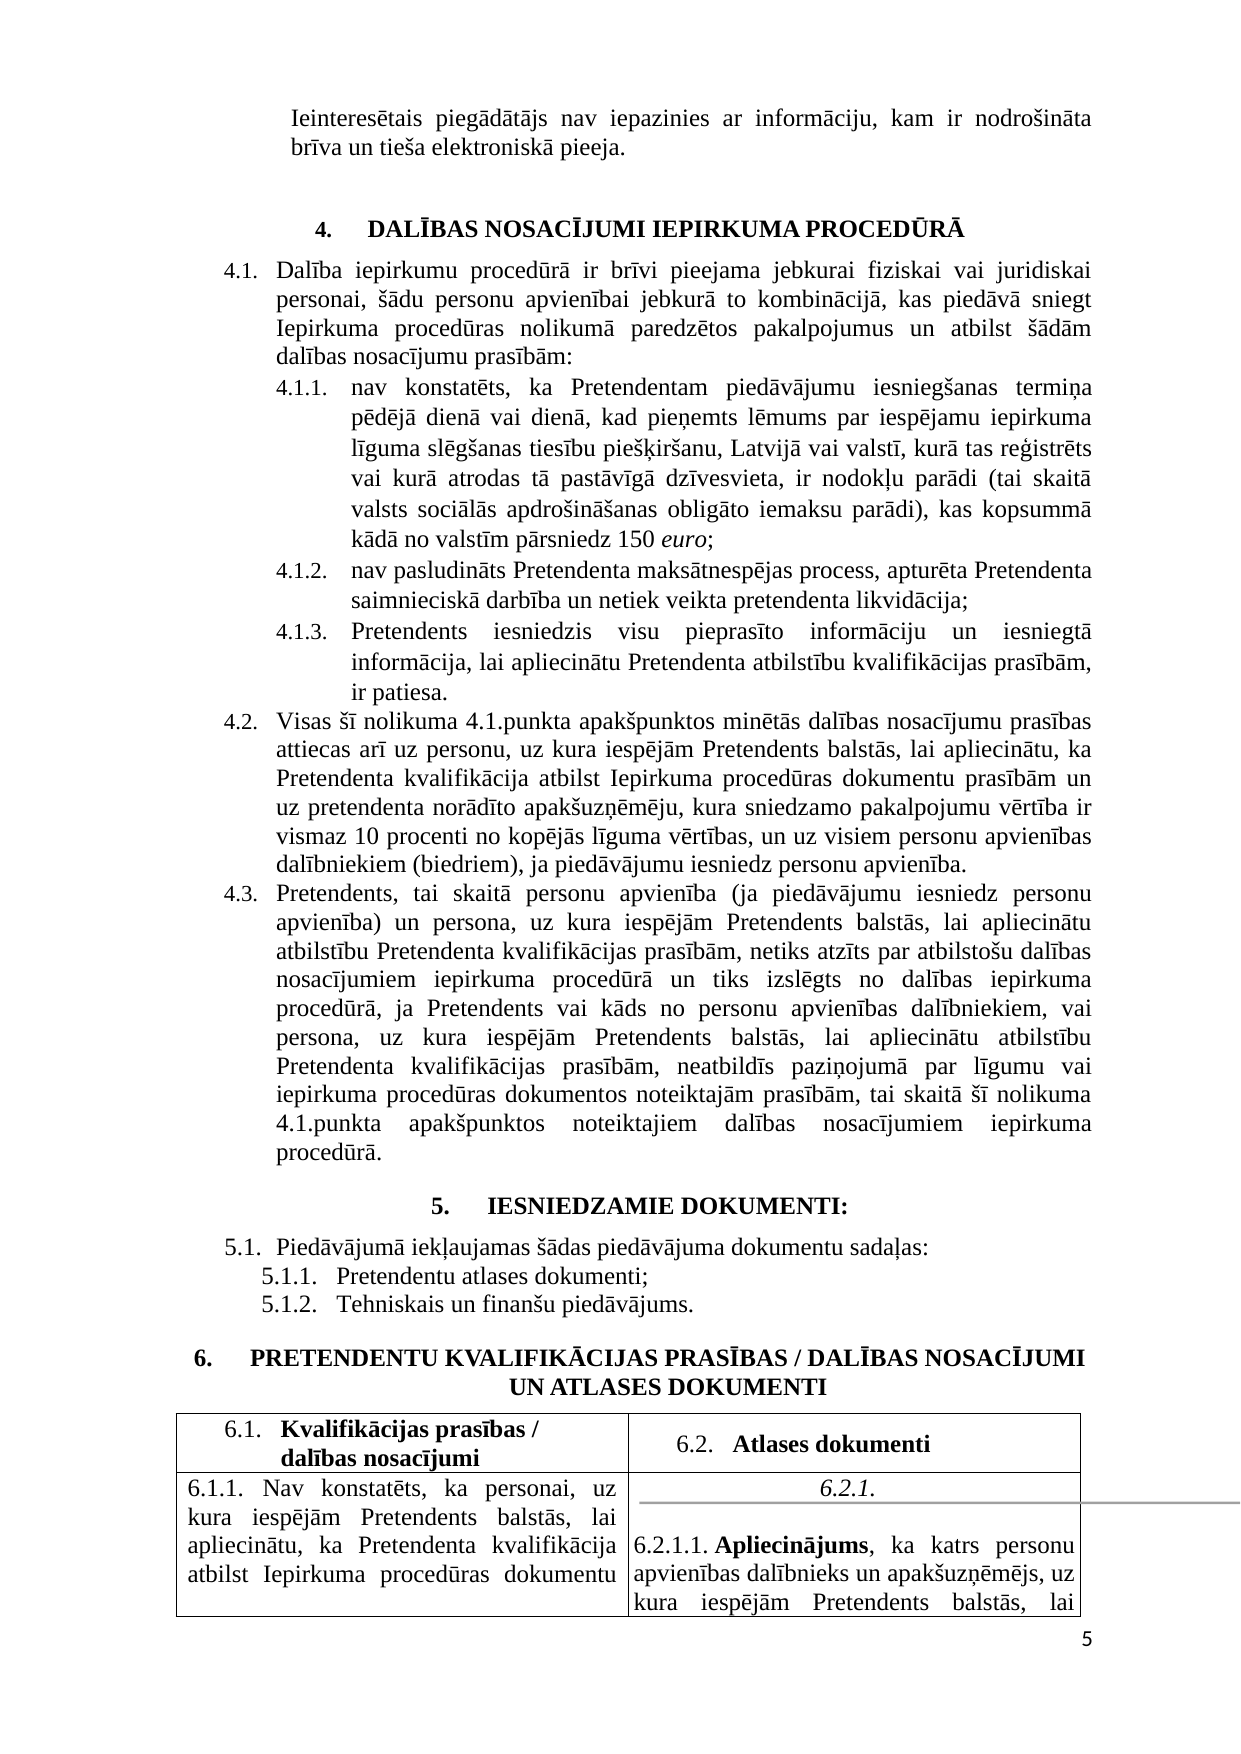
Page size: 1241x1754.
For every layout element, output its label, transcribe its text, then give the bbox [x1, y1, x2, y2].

list Pretendents, tai skaitā personu apvienība (ja piedāvājumu iesniedz personu apvienība) un persona, uz kura iespējām Pretendents balstās, lai apliecinātu atbilstību Pretendenta kvalifikācijas prasībām, netiks atzīts par atbilstošu dalības nosacījumiem iepirkuma procedūrā un tiks izslēgts no dalības iepirkuma procedūrā, ja Pretendents vai kāds no personu apvienības dalībniekiem, vai persona, uz kura iespējām Pretendents balstās, lai apliecinātu atbilstību Pretendenta kvalifikācijas prasībām, neatbildīs paziņojumā par līgumu vai iepirkuma procedūras dokumentos noteiktajām prasībām, tai skaitā šī nolikuma 4.1.punkta apakšpunktos noteiktajiem dalības nosacījumiem iepirkuma procedūrā. [224, 878, 1092, 1166]
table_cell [177, 1473, 628, 1616]
list Pretendentu atlases dokumenti; [261, 1261, 1092, 1289]
list Piedāvājumā iekļaujamas šādas piedāvājuma dokumentu sadaļas: [224, 1232, 1092, 1261]
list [232, 103, 1092, 161]
list nav konstatēts, ka Pretendentam piedāvājumu iesniegšanas termiņa pēdējā dienā vai dienā, kad pieņemts lēmums par iespējamu iepirkuma līguma slēgšanas tiesību piešķiršanu, Latvijā vai valstī, kurā tas reģistrēts vai kurā atrodas tā pastāvīgā dzīvesvieta, ir nodokļu parādi (tai skaitā valsts sociālās apdrošināšanas obligāto iemaksu parādi), kas kopsummā kādā no valstīm pārsniedz 150 euro; [276, 370, 1092, 553]
subtitle IESNIEDZAMIE DOKUMENTI: [187, 1191, 1092, 1219]
list nav pasludināts Pretendenta maksātnespējas process, apturēta Pretendenta saimnieciskā darbība un netiek veikta pretendenta likvidācija; [276, 553, 1092, 614]
list Pretendents iesniedzis visu pieprasīto informāciju un iesniegtā informācija, lai apliecinātu Pretendenta atbilstību kvalifikācijas prasībām, ir patiesa. [276, 614, 1092, 706]
subtitle PRETENDENTU KVALIFIKĀCIJAS PRASĪBAS / DALĪBAS NOSACĪJUMI UN ATLASES DOKUMENTI [187, 1343, 1092, 1401]
subtitle DALĪBAS NOSACĪJUMI IEPIRKUMA PROCEDŪRĀ [187, 214, 1092, 243]
table_header Kvalifikācijas prasības / dalības nosacījumi [177, 1414, 628, 1472]
table_header Atlases dokumenti [629, 1414, 1080, 1472]
list Tehniskais un finanšu piedāvājums. [261, 1289, 1092, 1318]
list Dalība iepirkumu procedūrā ir brīvi pieejama jebkurai fiziskai vai juridiskai personai, šādu personu apvienībai jebkurā to kombinācijā, kas piedāvā sniegt Iepirkuma procedūras nolikumā paredzētos pakalpojumus un atbilst šādām dalības nosacījumu prasībām: [224, 255, 1092, 370]
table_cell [629, 1473, 1080, 1616]
list Visas šī nolikuma 4.1.punkta apakšpunktos minētās dalības nosacījumu prasības attiecas arī uz personu, uz kura iespējām Pretendents balstās, lai apliecinātu, ka Pretendenta kvalifikācija atbilst Iepirkuma procedūras dokumentu prasībām un uz pretendenta norādīto apakšuzņēmēju, kura sniedzamo pakalpojumu vērtība ir vismaz 10 procenti no kopējās līguma vērtības, un uz visiem personu apvienības dalībniekiem (biedriem), ja piedāvājumu iesniedz personu apvienība. [224, 706, 1092, 878]
